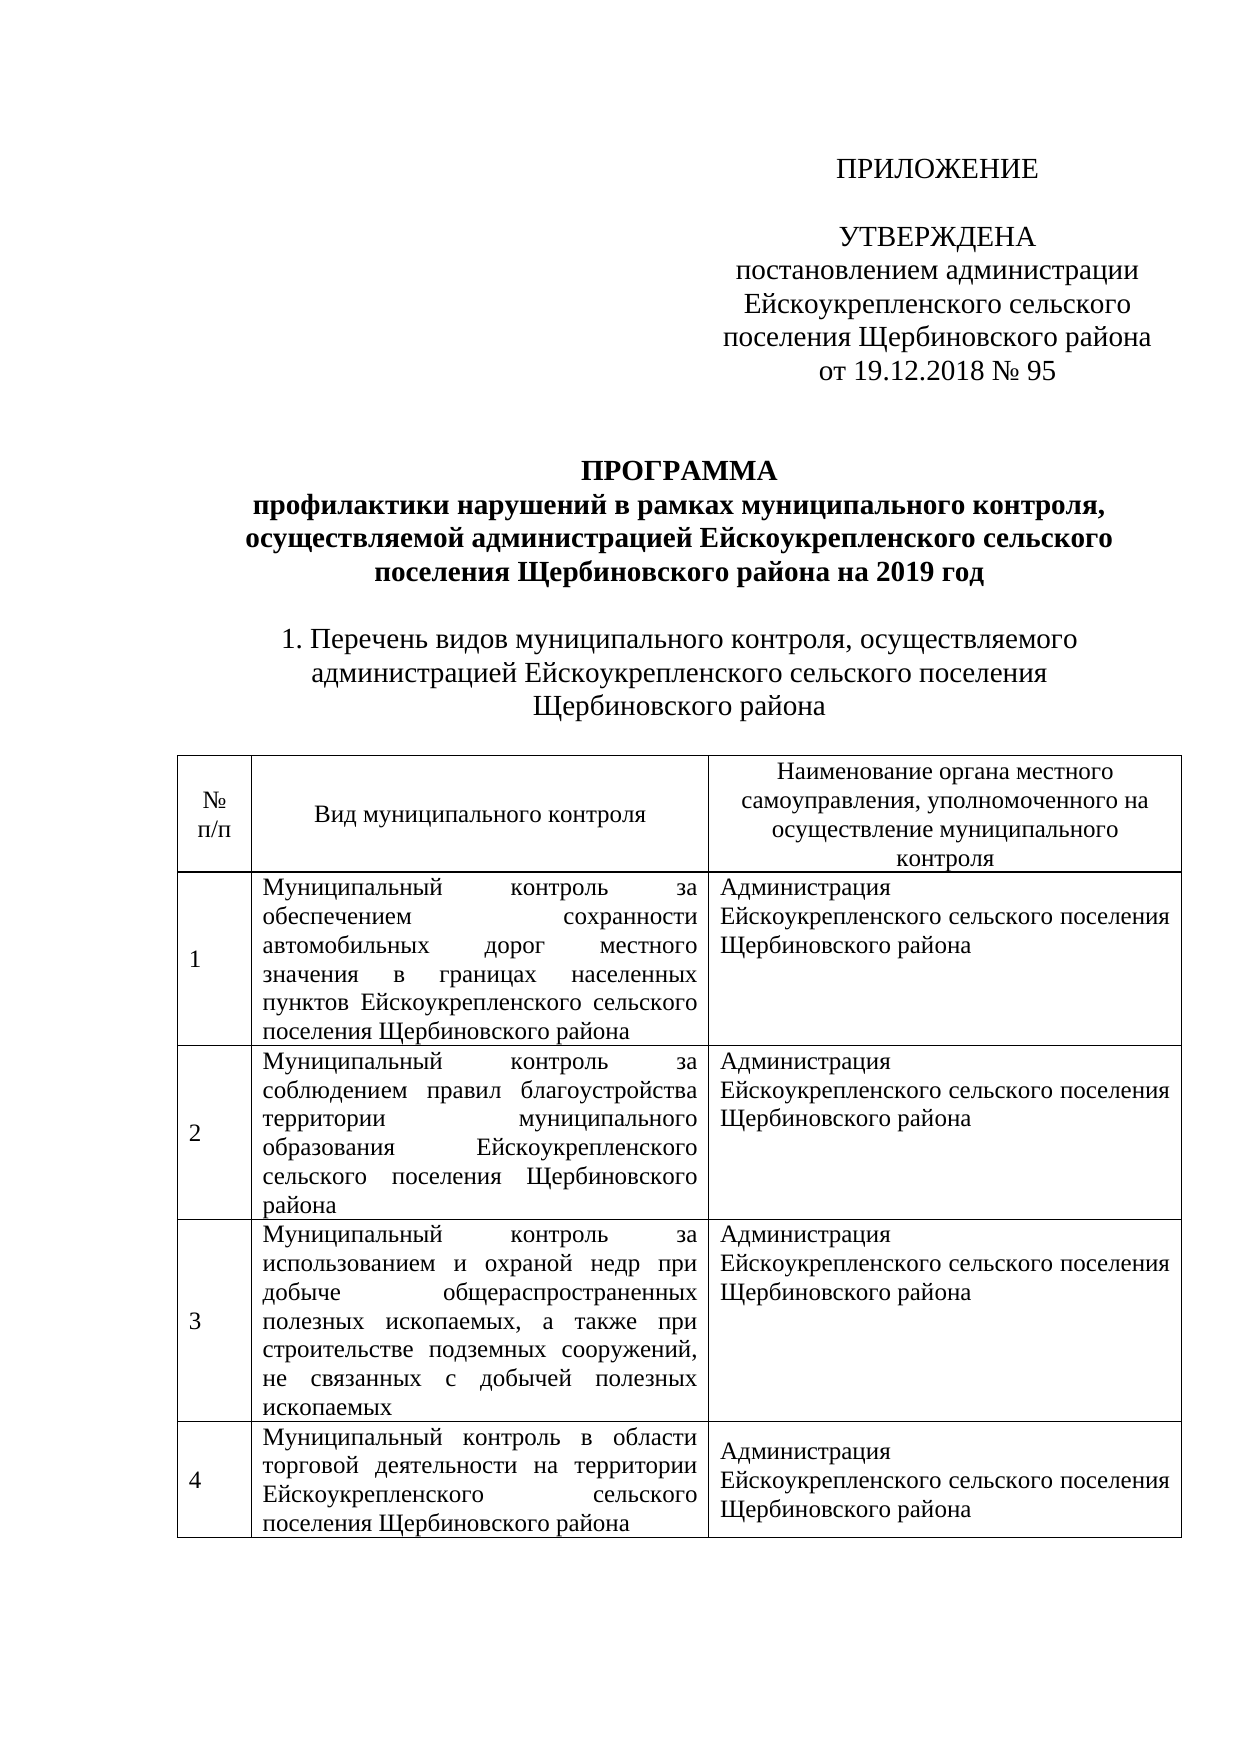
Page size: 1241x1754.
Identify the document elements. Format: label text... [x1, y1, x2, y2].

text 1. Перечень видов муниципального контроля, осуществляемого администрацией Ейскоукрепленского сельского поселения [177, 621, 1181, 688]
table_cell 2 [178, 1046, 251, 1218]
table_cell Администрация Ейскоукрепленского сельского поселения Щербиновского района [709, 1046, 1181, 1218]
table_cell Администрация Ейскоукрепленского сельского поселения Щербиновского района [709, 873, 1181, 1045]
table_cell 4 [178, 1422, 251, 1537]
table_cell 3 [178, 1220, 251, 1421]
text постановлением администрации Ейскоукрепленского сельского поселения Щербиновского района [693, 252, 1181, 353]
table_header Наименование органа местного самоуправления, уполномоченного на осуществление муниципального контроля [709, 756, 1181, 871]
table_cell Муниципальный контроль в области торговой деятельности на территории Ейскоукрепленского сельского поселения Щербиновского района [252, 1422, 708, 1537]
table_cell 1 [178, 873, 251, 1045]
text от 19.12.2018 № 95 [693, 353, 1181, 386]
table_cell Муниципальный контроль за использованием и охраной недр при добыче общераспространенных полезных ископаемых, а также при строительстве подземных сооружений, не связанных с добычей полезных ископаемых [252, 1220, 708, 1421]
table_cell Муниципальный контроль за соблюдением правил благоустройства территории муниципального образования Ейскоукрепленского сельского поселения Щербиновского района [252, 1046, 708, 1218]
table_cell Администрация Ейскоукрепленского сельского поселения Щербиновского района [709, 1220, 1181, 1421]
text профилактики нарушений в рамках муниципального контроля, осуществляемой администрацией Ейскоукрепленского сельского поселения Щербиновского района на 2019 год [177, 487, 1181, 588]
table_cell Муниципальный контроль за обеспечением сохранности автомобильных дорог местного значения в границах населенных пунктов Ейскоукрепленского сельского поселения Щербиновского района [252, 873, 708, 1045]
table_cell Администрация Ейскоукрепленского сельского поселения Щербиновского района [709, 1422, 1181, 1537]
table_header № п/п [178, 756, 251, 871]
table_header Вид муниципального контроля [252, 756, 708, 871]
text Щербиновского района [177, 688, 1181, 722]
text ПРОГРАММА [177, 453, 1181, 487]
text ПРИЛОЖЕНИЕ [693, 152, 1181, 185]
text УТВЕРЖДЕНА [693, 219, 1181, 252]
